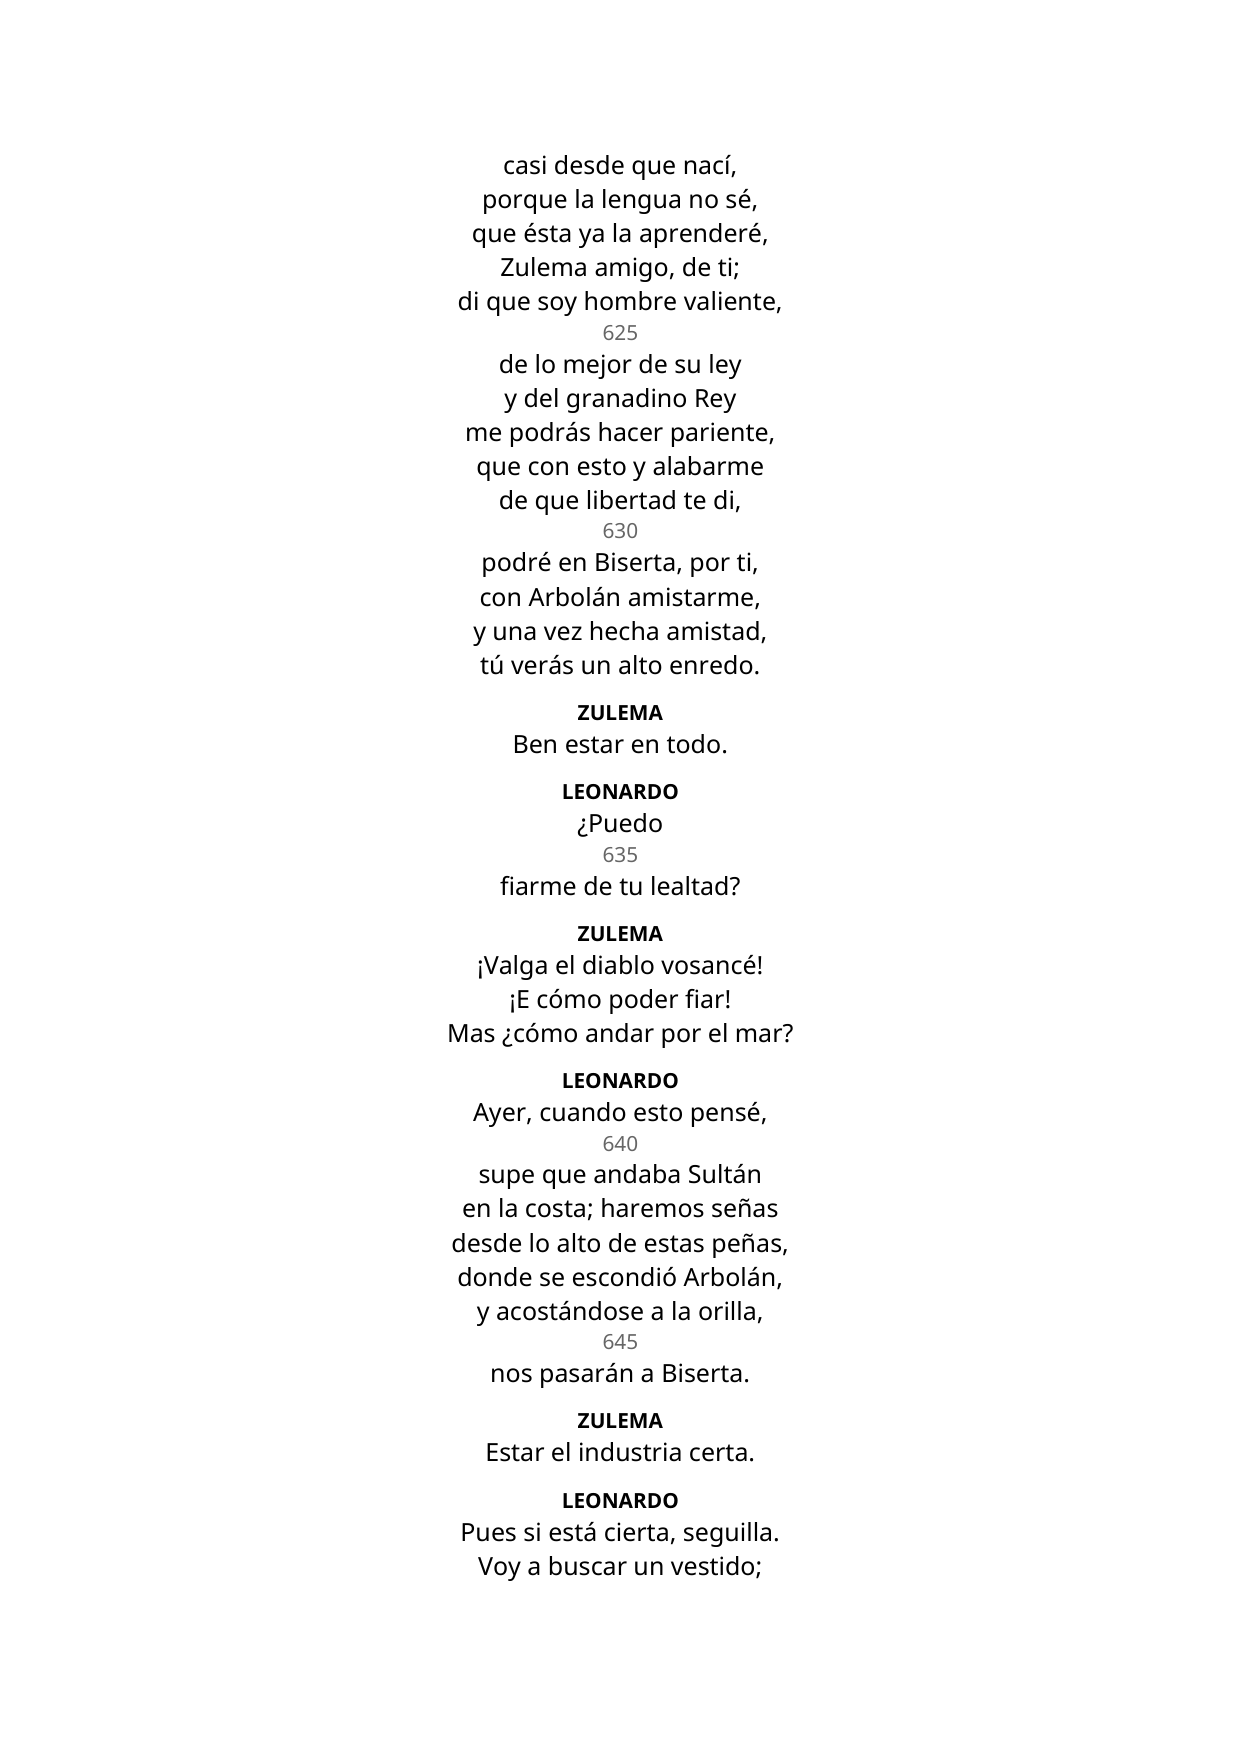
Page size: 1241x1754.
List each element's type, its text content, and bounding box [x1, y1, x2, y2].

text 635 [177, 840, 1063, 868]
text tú verás un alto enredo. [177, 647, 1063, 681]
text nos pasarán a Biserta. [177, 1356, 1063, 1390]
text Pues si está cierta, seguilla. [177, 1514, 1063, 1548]
text y del granadino Rey [177, 380, 1063, 414]
text LEONARDO [177, 1066, 1063, 1094]
text fiarme de tu lealtad? [177, 868, 1063, 902]
text ¡Valga el diablo vosancé! [177, 947, 1063, 981]
text 645 [177, 1327, 1063, 1356]
text me podrás hacer pariente, [177, 414, 1063, 448]
text porque la lengua no sé, [177, 182, 1063, 216]
text ¡E cómo poder fiar! [177, 981, 1063, 1015]
text Zulema amigo, de ti; [177, 250, 1063, 284]
text y acostándose a la orilla, [177, 1293, 1063, 1327]
text Ayer, cuando esto pensé, [177, 1094, 1063, 1129]
text casi desde que nací, [177, 148, 1063, 182]
text ZULEMA [177, 1407, 1063, 1435]
text 640 [177, 1129, 1063, 1157]
text que ésta ya la aprenderé, [177, 216, 1063, 250]
text LEONARDO [177, 777, 1063, 806]
text que con esto y alabarme [177, 448, 1063, 483]
text 630 [177, 517, 1063, 545]
text LEONARDO [177, 1486, 1063, 1514]
text de que libertad te di, [177, 483, 1063, 517]
text Ben estar en todo. [177, 726, 1063, 761]
text di que soy hombre valiente, [177, 284, 1063, 318]
text podré en Biserta, por ti, [177, 545, 1063, 579]
text con Arbolán amistarme, [177, 579, 1063, 613]
text Mas ¿cómo andar por el mar? [177, 1015, 1063, 1049]
text Voy a buscar un vestido; [177, 1548, 1063, 1582]
text ZULEMA [177, 698, 1063, 726]
text 625 [177, 318, 1063, 346]
text supe que andaba Sultán [177, 1157, 1063, 1191]
text ZULEMA [177, 919, 1063, 947]
text en la costa; haremos señas [177, 1191, 1063, 1225]
text de lo mejor de su ley [177, 346, 1063, 380]
text Estar el industria certa. [177, 1435, 1063, 1469]
text desde lo alto de estas peñas, [177, 1225, 1063, 1259]
text ¿Puedo [177, 806, 1063, 840]
text donde se escondió Arbolán, [177, 1259, 1063, 1293]
text y una vez hecha amistad, [177, 613, 1063, 647]
